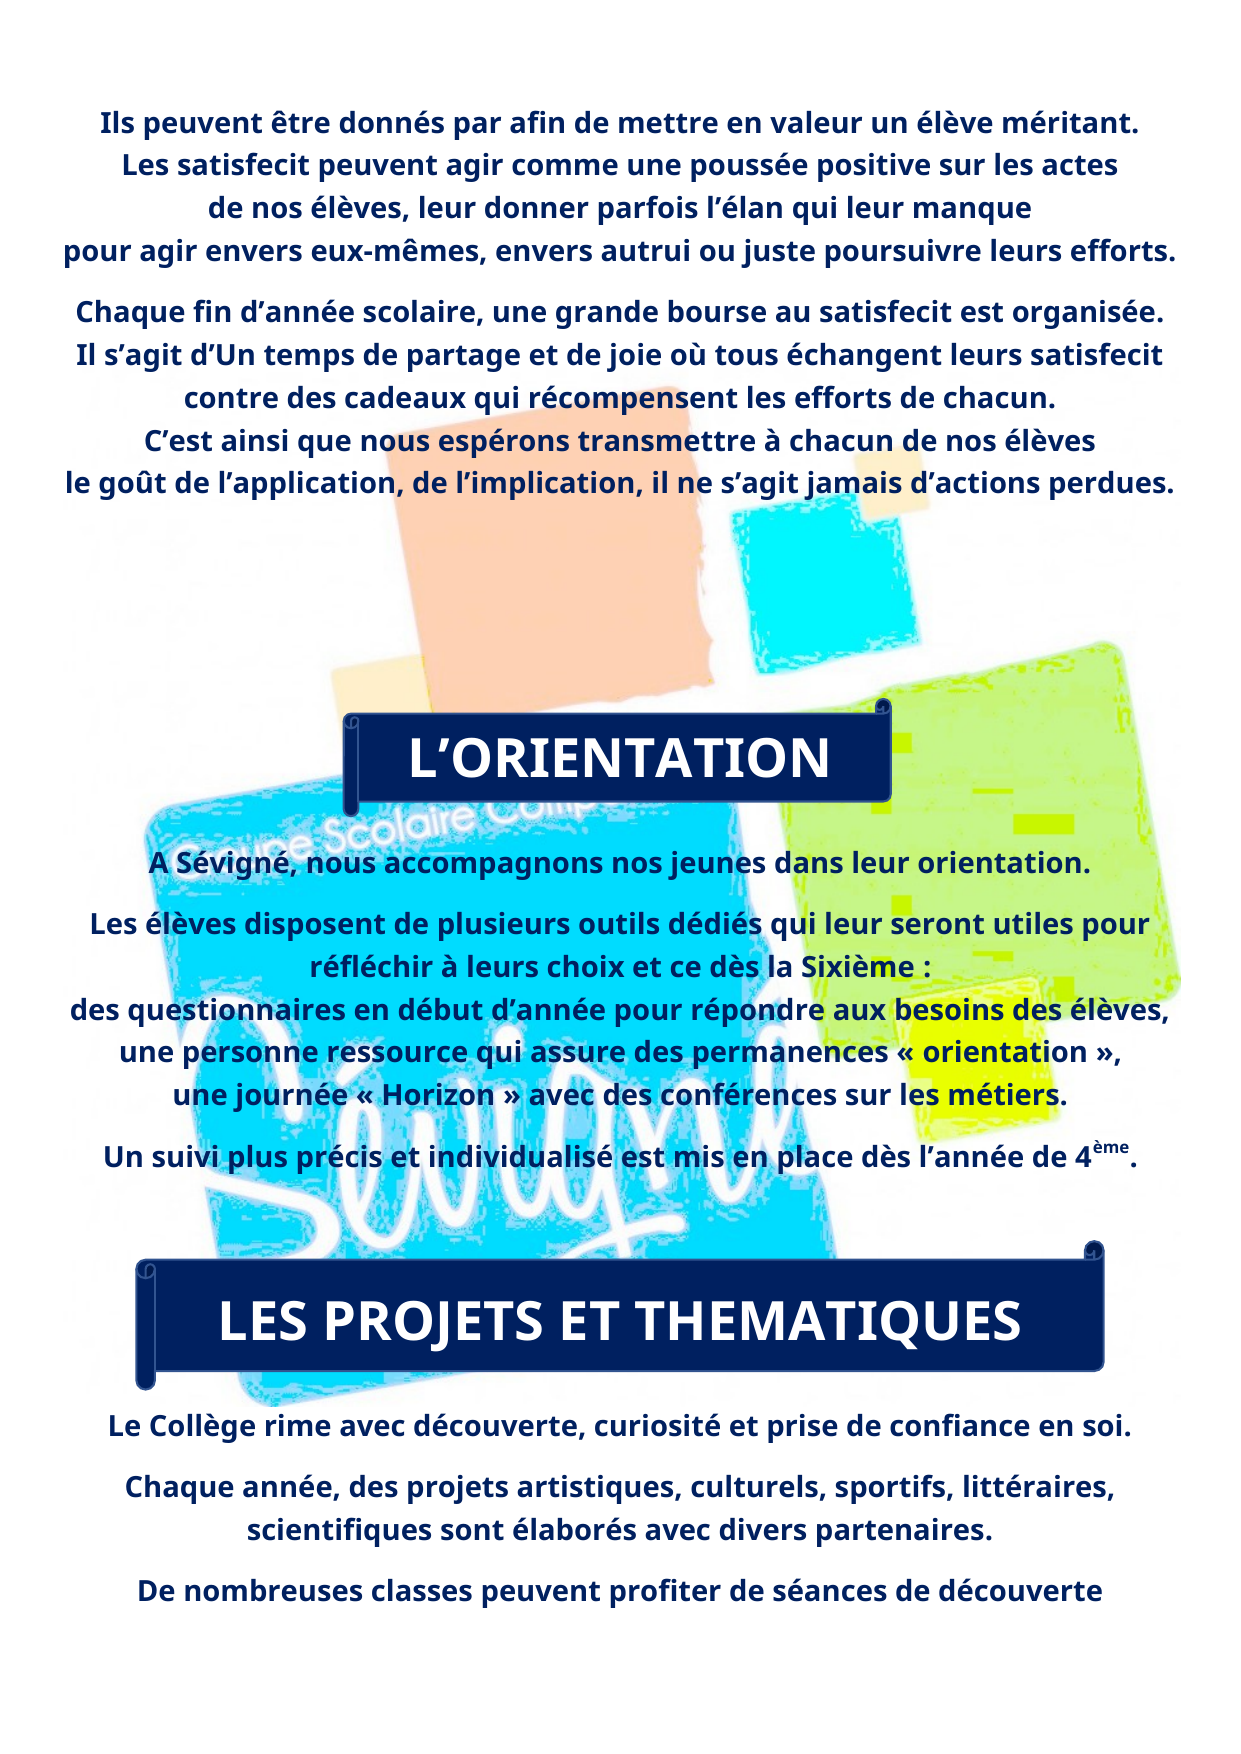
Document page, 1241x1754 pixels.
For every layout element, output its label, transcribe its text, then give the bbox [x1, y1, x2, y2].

picture [59, 502, 1181, 720]
text Ils peuvent être donnés par afin de mettre en valeur un élève méritant. [59, 102, 1181, 142]
text Il s’agit d’Un temps de partage et de joie où tous échangent leurs satisfecit contre des cadeaux qui récompensent les efforts de chacun. [59, 334, 1181, 417]
text C’est ainsi que nous espérons transmettre à chacun de nos élèves [59, 420, 1181, 460]
text Chaque fin d’année scolaire, une grande bourse au satisfecit est organisée. [59, 292, 1181, 331]
text LES PROJETS ET THEMATIQUES [59, 1283, 1181, 1356]
text une journée « Horizon » avec des conférences sur les métiers. [59, 1074, 1181, 1114]
text des questionnaires en début d’année pour répondre aux besoins des élèves, une personne ressource qui assure des permanences « orientation », [59, 989, 1181, 1071]
text le goût de l’application, de l’implication, il ne s’agit jamais d’actions perdues. [59, 463, 1181, 502]
text Les élèves disposent de plusieurs outils dédiés qui leur seront utiles pour réfléchir à leurs choix et ce dès la Sixième : [59, 903, 1181, 986]
text Chaque année, des projets artistiques, culturels, sportifs, littéraires, scientifiques sont élaborés avec divers partenaires. [59, 1466, 1181, 1549]
text Un suivi plus précis et individualisé est mis en place dès l’année de 4ème. [59, 1136, 1181, 1176]
text L’ORIENTATION [59, 720, 1181, 793]
picture [59, 1176, 1181, 1283]
picture [59, 1114, 1181, 1136]
text A Sévigné, nous accompagnons nos jeunes dans leur orientation. [59, 842, 1181, 882]
text pour agir envers eux-mêmes, envers autrui ou juste poursuivre leurs efforts. [59, 230, 1181, 270]
text De nombreuses classes peuvent profiter de séances de découverte [59, 1570, 1181, 1610]
picture [59, 882, 1181, 903]
text de nos élèves, leur donner parfois l’élan qui leur manque [59, 187, 1181, 227]
text Les satisfecit peuvent agir comme une poussée positive sur les actes [59, 145, 1181, 184]
text Le Collège rime avec découverte, curiosité et prise de confiance en soi. [59, 1405, 1181, 1445]
picture [59, 1356, 1181, 1405]
picture [59, 793, 1181, 842]
